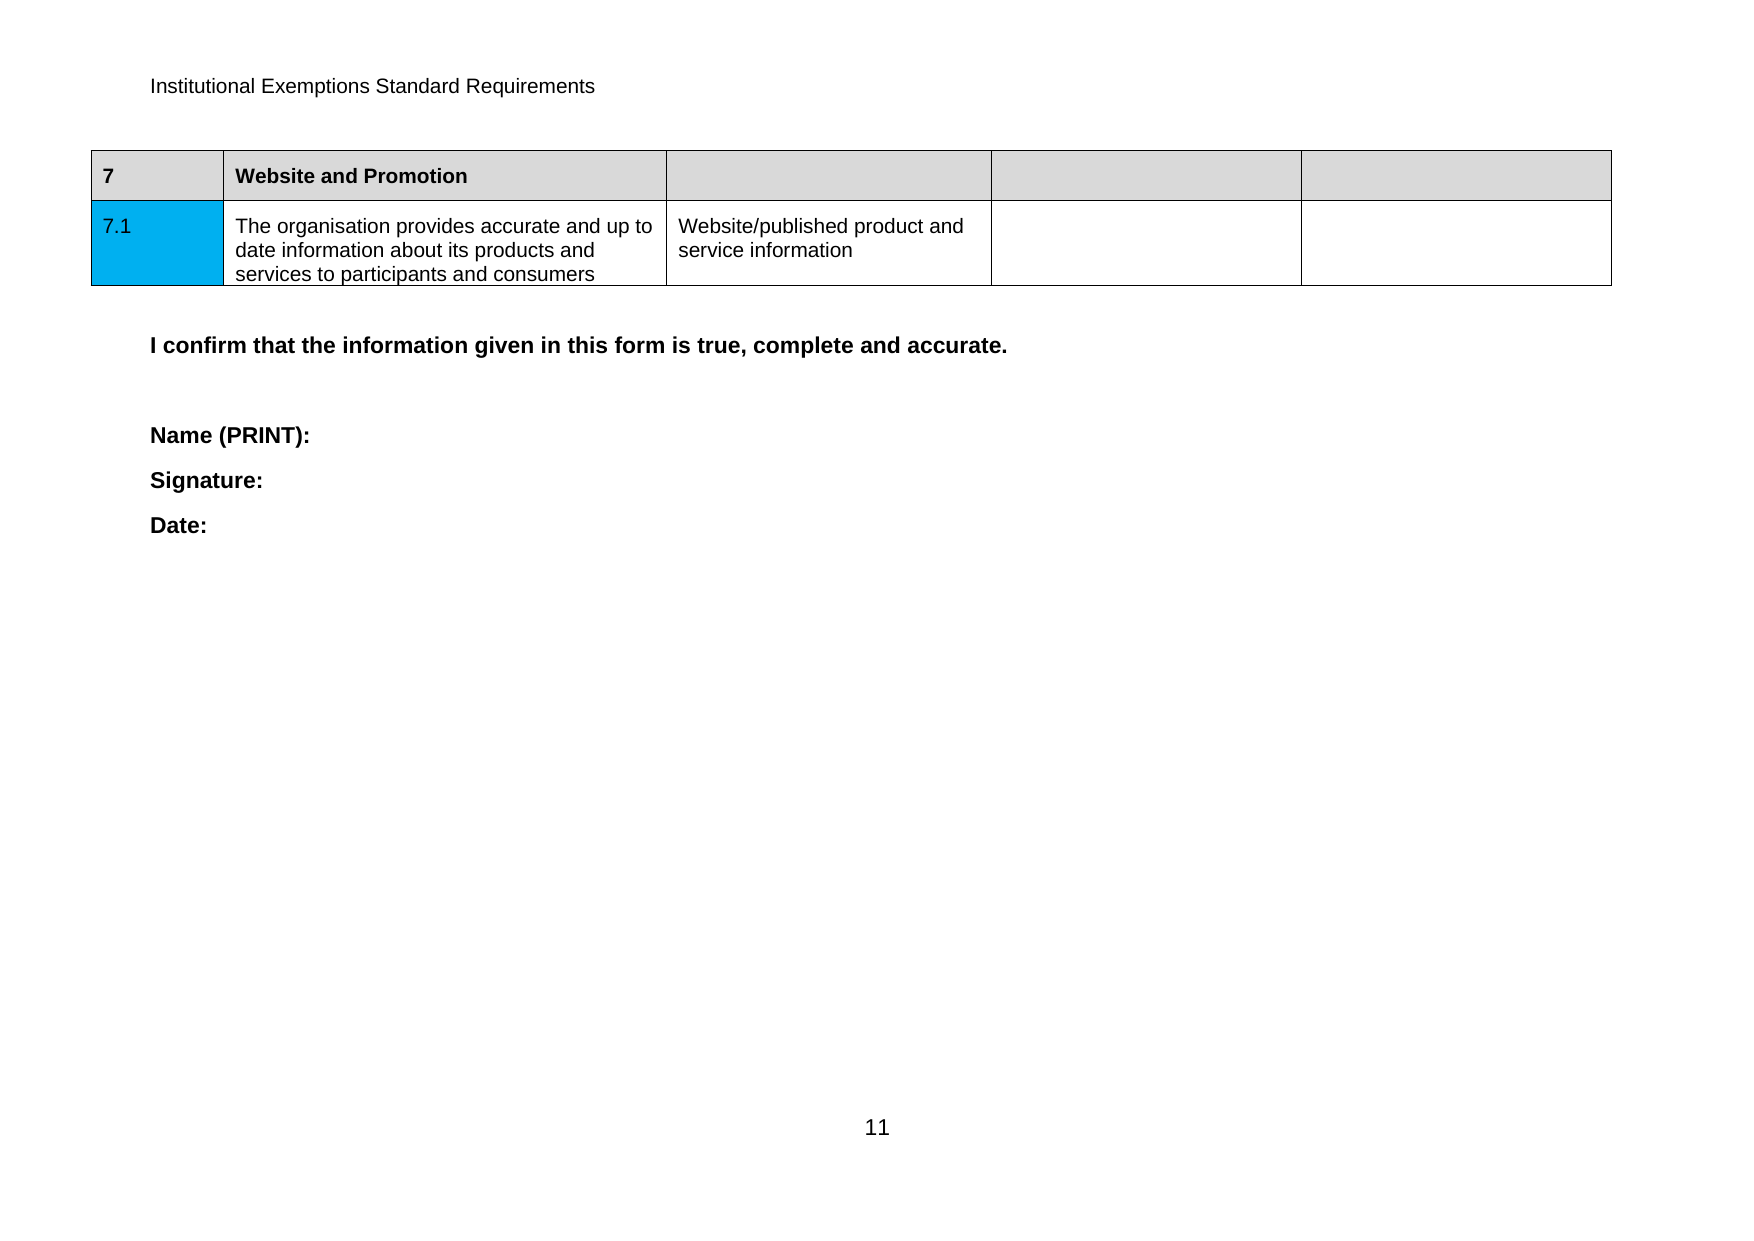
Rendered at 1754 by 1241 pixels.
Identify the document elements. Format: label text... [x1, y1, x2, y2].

text Signature: [150, 467, 1604, 493]
table_cell 7 [92, 151, 223, 200]
table_cell [1302, 201, 1611, 285]
text Date: [150, 512, 1604, 538]
table_cell [992, 201, 1301, 285]
table_cell Website/published product and service information [667, 201, 991, 285]
text Name (PRINT): [150, 422, 1604, 448]
text I confirm that the information given in this form is true, complete and accurate. [150, 332, 1604, 358]
table_cell Website and Promotion [224, 151, 666, 200]
table_cell [992, 151, 1301, 200]
table_cell [667, 151, 991, 200]
table_cell [1302, 151, 1611, 200]
table_cell 7.1 [92, 201, 223, 285]
table_cell The organisation provides accurate and up to date information about its products and services to participants and consumers [224, 201, 666, 285]
